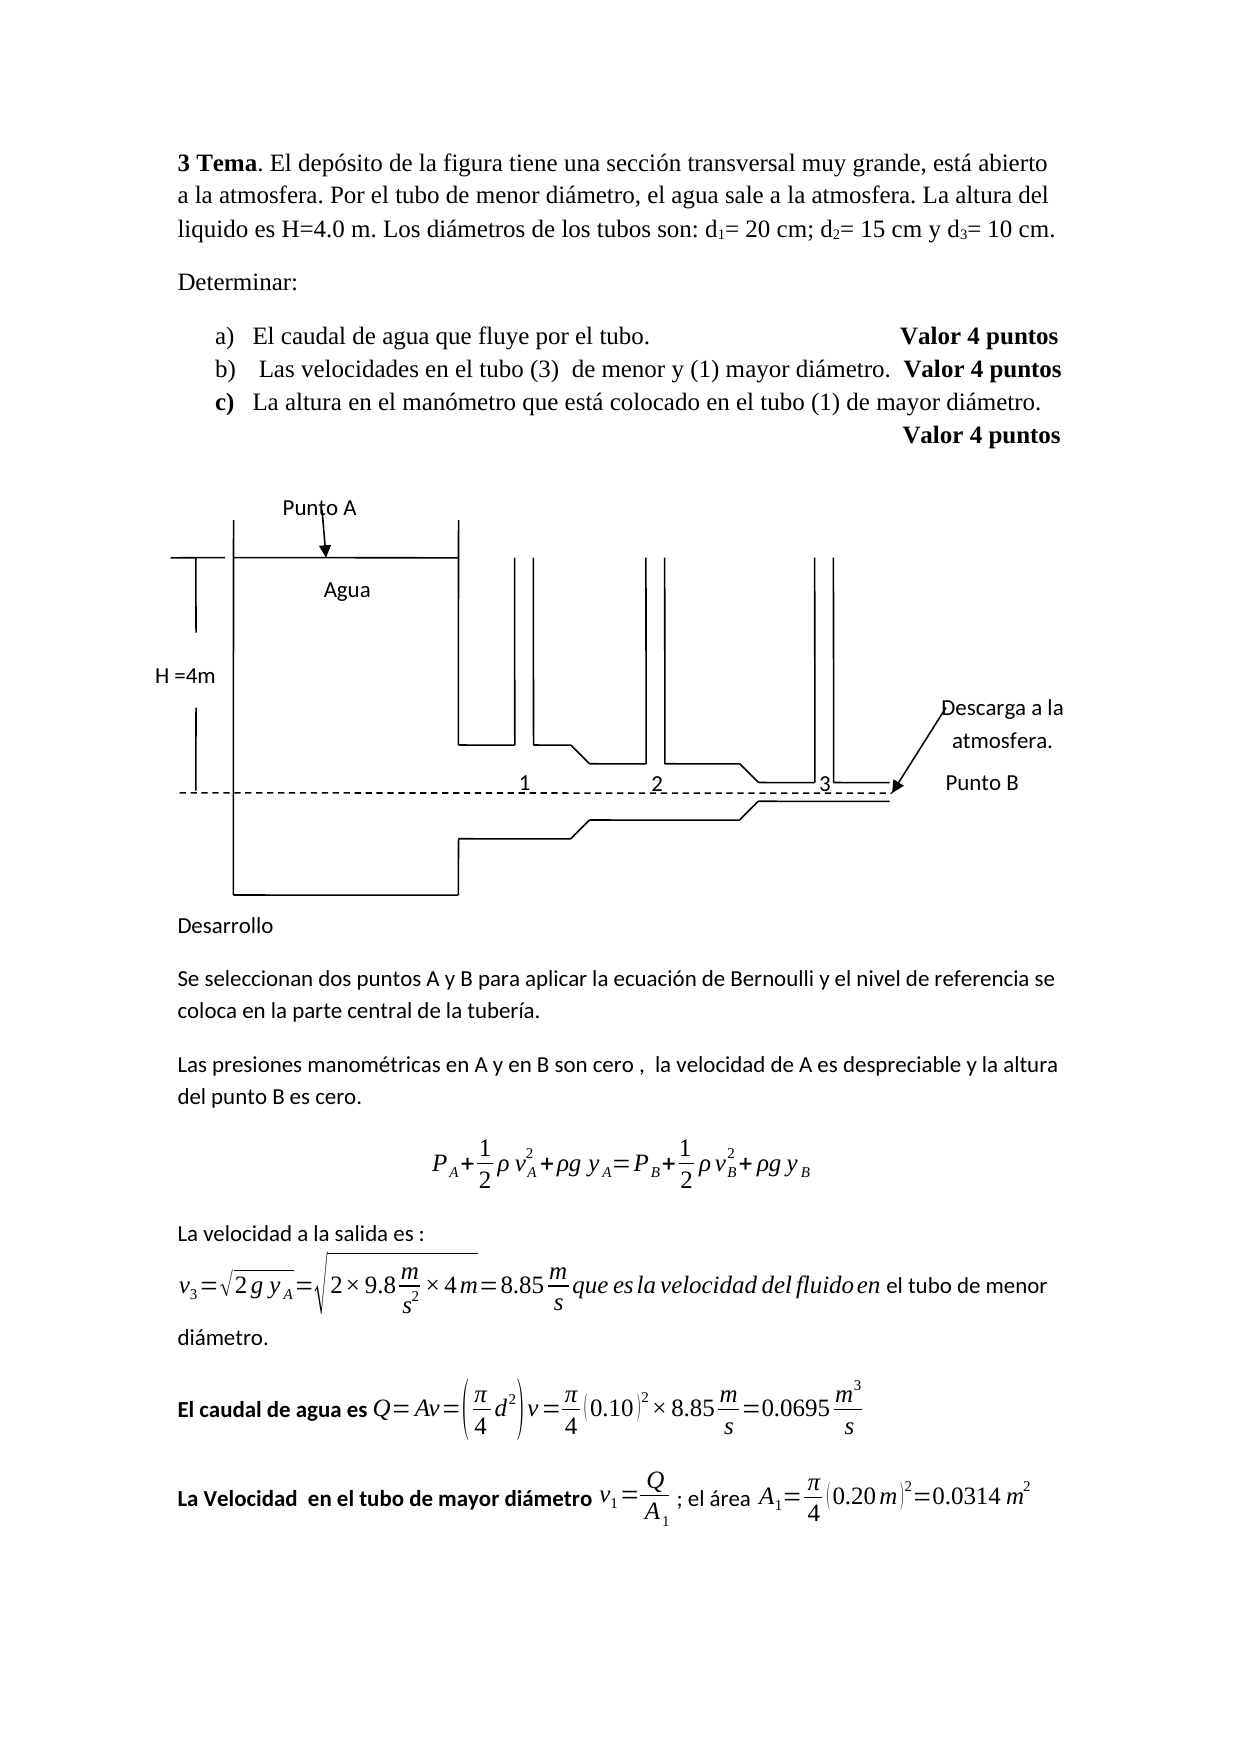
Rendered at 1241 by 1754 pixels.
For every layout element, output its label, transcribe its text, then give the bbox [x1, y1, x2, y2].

text La velocidad a la salida es : el tubo de menor diámetro. [177, 1219, 1063, 1351]
list La altura en el manómetro que está colocado en el tubo (1) de mayor diámetro. [215, 387, 1063, 416]
text Desarrollo [177, 911, 1063, 939]
list Las velocidades en el tubo (3) de menor y (1) mayor diámetro. Valor 4 puntos [215, 354, 1063, 383]
text Determinar: [177, 267, 1063, 296]
text Se seleccionan dos puntos A y B para aplicar la ecuación de Bernoulli y el nivel de referencia se coloca en la parte central de la tubería. [177, 964, 1063, 1025]
text 3 Tema. El depósito de la figura tiene una sección transversal muy grande, está abierto a la atmosfera. Por el tubo de menor diámetro, el agua sale a la atmosfera. La altura del liquido es H=4.0 m. Los diámetros de los tubos son: d1= 20 cm; d2= 15 cm y d3= 10 cm. [177, 148, 1063, 242]
text La Velocidad en el tubo de mayor diámetro ; el área [177, 1467, 1063, 1529]
list Valor 4 puntos [252, 420, 1063, 449]
list El caudal de agua que fluye por el tubo. Valor 4 puntos [215, 321, 1063, 350]
text El caudal de agua es [177, 1376, 1063, 1442]
text Las presiones manométricas en A y en B son cero , la velocidad de A es despreciable y la altura del punto B es cero. [177, 1050, 1063, 1110]
